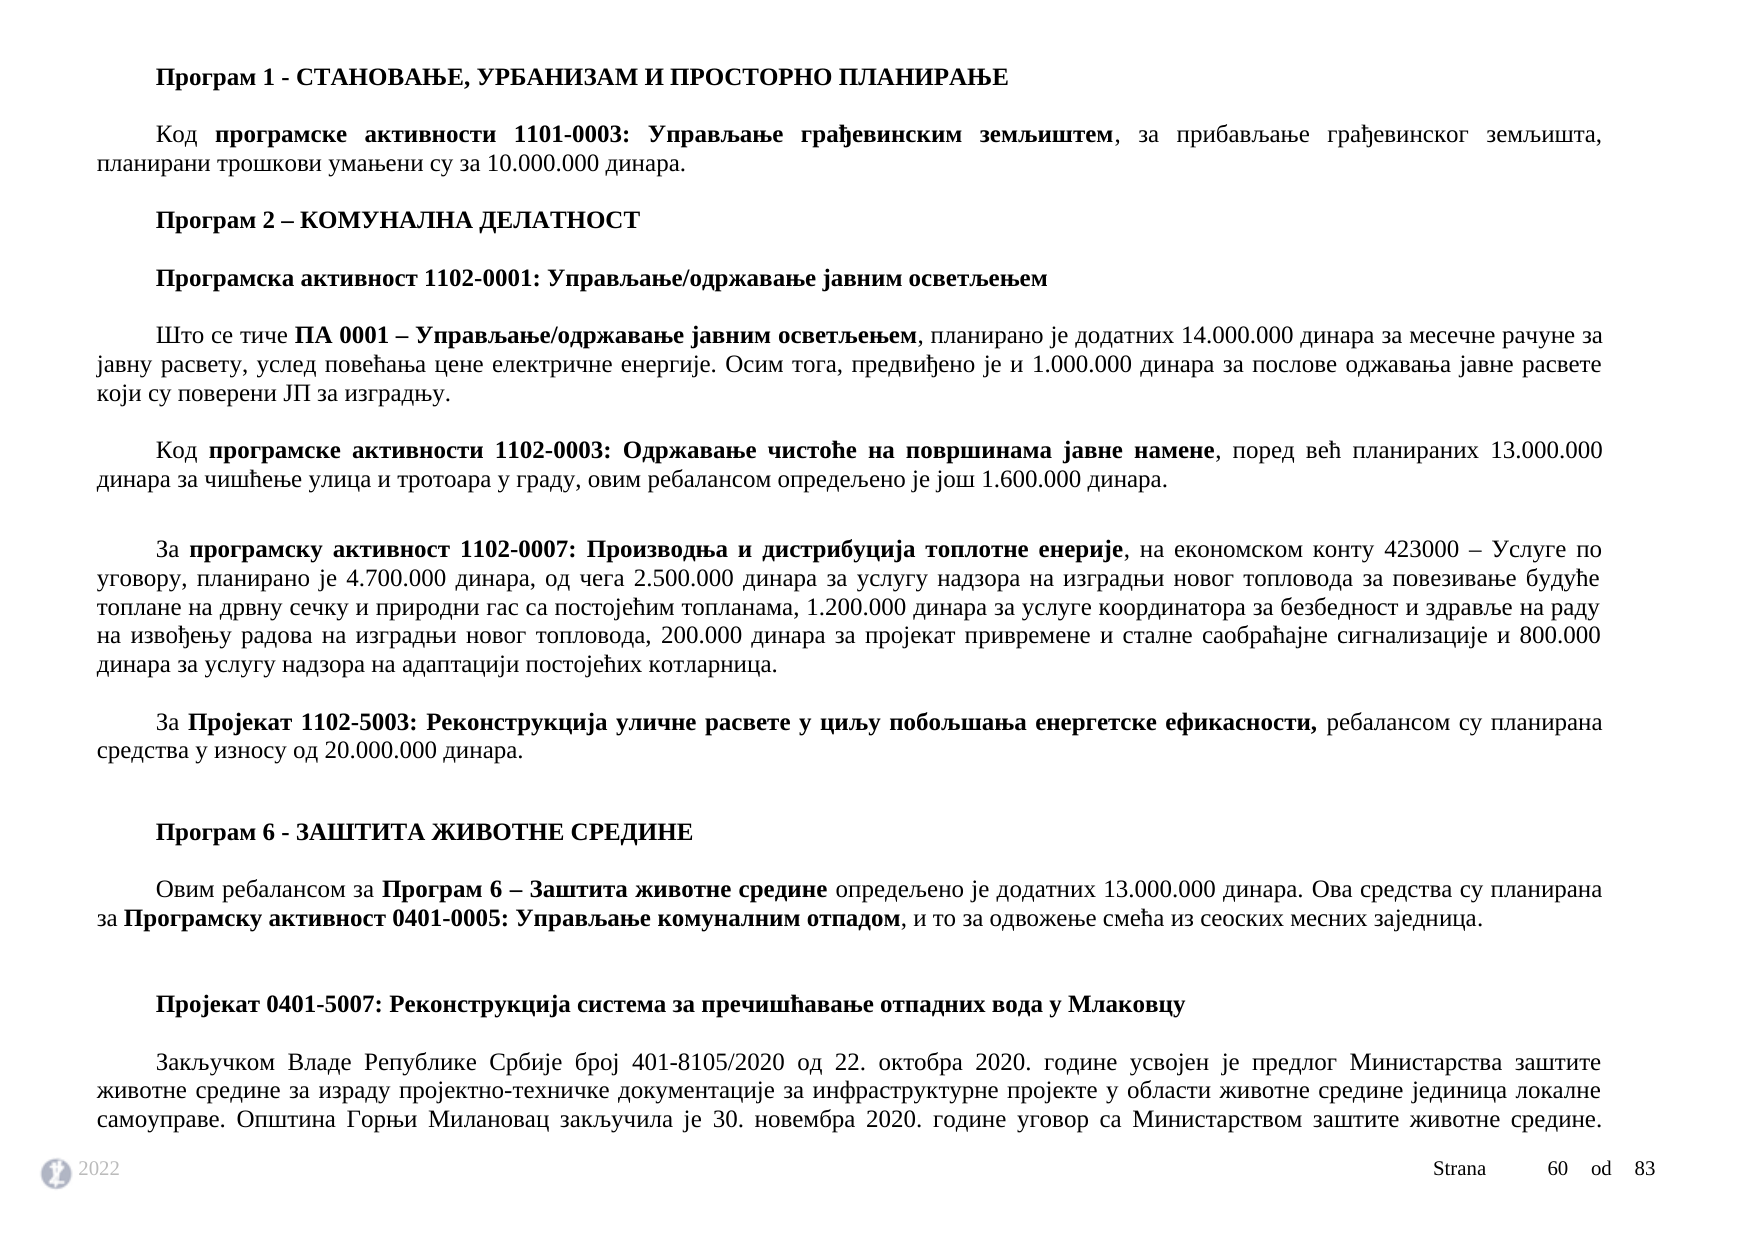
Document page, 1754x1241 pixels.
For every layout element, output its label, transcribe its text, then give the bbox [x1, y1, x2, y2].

text Програм 1 - СТАНОВАЊЕ, УРБАНИЗАМ И ПРОСТОРНО ПЛАНИРАЊЕ [97, 62, 1603, 90]
text Програмска активност 1102-0001: Управљање/одржавање јавним осветљењем [97, 263, 1603, 292]
text Што се тиче ПА 0001 – Управљање/одржавање јавним осветљењем, планирано је додатних 14.000.000 динара за месечне рачуне за јавну расвету, услед повећања цене електричне енергије. Осим тога, предвиђено је и 1.000.000 динара за послове оджавања јавне расвете који су поверени ЈП за изградњу. [97, 320, 1603, 407]
text Код програмске активности 1101-0003: Управљање грађевинским земљиштем, за прибављање грађевинског земљишта, планирани трошкови умањени су за 10.000.000 динара. [97, 119, 1603, 177]
text Овим ребалансом за Програм 6 – Заштита животне средине опредељено је додатних 13.000.000 динара. Ова средства су планирана за Програмску активност 0401-0005: Управљање комуналним отпадом, и то за одвожење смећа из сеоских месних заједница. [97, 874, 1603, 932]
text Код програмске активности 1102-0003: Одржавање чистоће на површинама јавне намене, поред већ планираних 13.000.000 динара за чишћење улица и тротоара у граду, овим ребалансом опредељено је још 1.600.000 динара. [97, 435, 1603, 493]
text Програм 2 – КОМУНАЛНА ДЕЛАТНОСТ [97, 205, 1603, 234]
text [97, 1047, 1603, 1133]
text За Пројекат 1102-5003: Реконструкција уличне расвете у циљу побољшања енергетске ефикасности, ребалансом су планирана средства у износу од 20.000.000 динара. [97, 707, 1603, 764]
text Пројекат 0401-5007: Реконструкција система за пречишћавање отпадних вода у Млаковцу [97, 989, 1603, 1018]
picture [37, 1155, 76, 1194]
text За програмску активност 1102-0007: Производња и дистрибуција топлотне енерије, на економском конту 423000 – Услуге по уговору, планирано је 4.700.000 динара, од чега 2.500.000 динара за услугу надзора на изградњи новог топловода за повезивање будуће топлане на дрвну сечку и природни гас са постојећим топланама, 1.200.000 динара за услуге координатора за безбедност и здравље на раду на извођењу радова на изградњи новог топловода, 200.000 динара за пројекат привремене и сталне саобраћајне сигнализације и 800.000 динара за услугу надзора на адаптацији постојећих котларница. [97, 534, 1603, 678]
text Програм 6 - ЗАШТИТА ЖИВОТНЕ СРЕДИНЕ [97, 817, 1603, 846]
